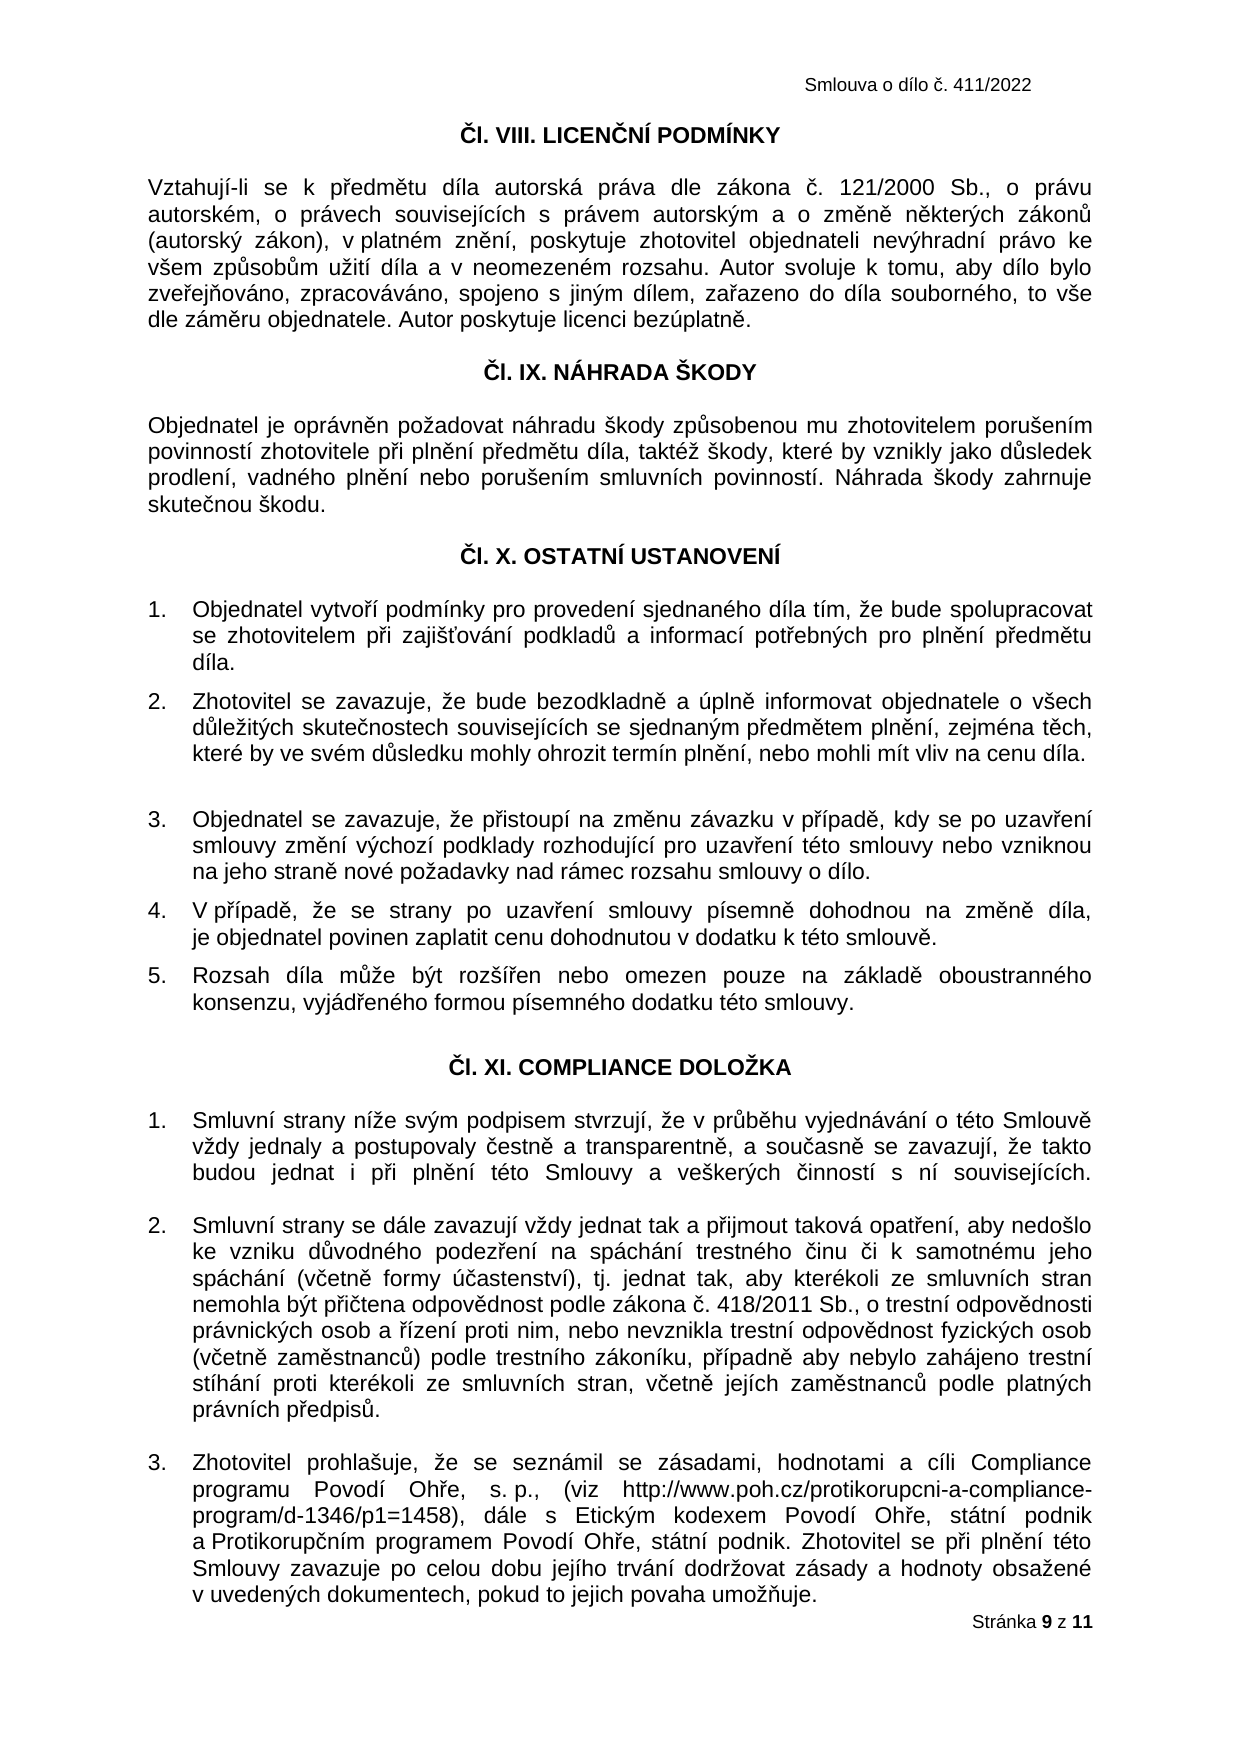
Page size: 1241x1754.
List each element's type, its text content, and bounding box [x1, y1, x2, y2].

list Objednatel vytvoří podmínky pro provedení sjednaného díla tím, že bude spolupracovat se zhotovitelem při zajišťování podkladů a informací potřebných pro plnění předmětu díla. [148, 596, 1093, 675]
list Rozsah díla může být rozšířen nebo omezen pouze na základě oboustranného konsenzu, vyjádřeného formou písemného dodatku této smlouvy. [148, 962, 1093, 1015]
list Zhotovitel prohlašuje, že se seznámil se zásadami, hodnotami a cíli Compliance programu Povodí Ohře, s. p., (viz http://www.poh.cz/protikorupcni-a-compliance-program/d-1346/p1=1458), dále s Etickým kodexem Povodí Ohře, státní podnik a Protikorupčním programem Povodí Ohře, státní podnik. Zhotovitel se při plnění této Smlouvy zavazuje po celou dobu jejího trvání dodržovat zásady a hodnoty obsažené v uvedených dokumentech, pokud to jejich povaha umožňuje. [148, 1449, 1093, 1607]
list V případě, že se strany po uzavření smlouvy písemně dohodnou na změně díla, je objednatel povinen zaplatit cenu dohodnutou v dodatku k této smlouvě. [148, 897, 1093, 950]
list Objednatel se zavazuje, že přistoupí na změnu závazku v případě, kdy se po uzavření smlouvy změní výchozí podklady rozhodující pro uzavření této smlouvy nebo vzniknou na jeho straně nové požadavky nad rámec rozsahu smlouvy o dílo. [148, 806, 1093, 884]
text Čl. VIII. LICENČNÍ PODMÍNKY [148, 122, 1093, 148]
text Čl. XI. COMPLIANCE DOLOŽKA [148, 1054, 1093, 1080]
list Smluvní strany se dále zavazují vždy jednat tak a přijmout taková opatření, aby nedošlo ke vzniku důvodného podezření na spáchání trestného činu či k samotnému jeho spáchání (včetně formy účastenství), tj. jednat tak, aby kterékoli ze smluvních stran nemohla být přičtena odpovědnost podle zákona č. 418/2011 Sb., o trestní odpovědnosti právnických osob a řízení proti nim, nebo nevznikla trestní odpovědnost fyzických osob (včetně zaměstnanců) podle trestního zákoníku, případně aby nebylo zahájeno trestní stíhání proti kterékoli ze smluvních stran, včetně jejích zaměstnanců podle platných právních předpisů. [148, 1212, 1093, 1423]
list Smluvní strany níže svým podpisem stvrzují, že v průběhu vyjednávání o této Smlouvě vždy jednaly a postupovaly čestně a transparentně, a současně se zavazují, že takto budou jednat i při plnění této Smlouvy a veškerých činností s ní souvisejících. [148, 1107, 1093, 1212]
text Čl. IX. NÁHRADA ŠKODY [148, 359, 1093, 385]
text Vztahují-li se k předmětu díla autorská práva dle zákona č. 121/2000 Sb., o právu autorském, o právech souvisejících s právem autorským a o změně některých zákonů (autorský zákon), v platném znění, poskytuje zhotovitel objednateli nevýhradní právo ke všem způsobům užití díla a v neomezeném rozsahu. Autor svoluje k tomu, aby dílo bylo zveřejňováno, zpracováváno, spojeno s jiným dílem, zařazeno do díla souborného, to vše dle záměru objednatele. Autor poskytuje licenci bezúplatně. [148, 174, 1093, 332]
list Objednatel je oprávněn požadovat náhradu škody způsobenou mu zhotovitelem porušením povinností zhotovitele při plnění předmětu díla, taktéž škody, které by vznikly jako důsledek prodlení, vadného plnění nebo porušením smluvních povinností. Náhrada škody zahrnuje skutečnou škodu. [148, 412, 1093, 517]
list Zhotovitel se zavazuje, že bude bezodkladně a úplně informovat objednatele o všech důležitých skutečnostech souvisejících se sjednaným předmětem plnění, zejména těch, které by ve svém důsledku mohly ohrozit termín plnění, nebo mohli mít vliv na cenu díla. [148, 688, 1093, 767]
text Čl. X. OSTATNÍ USTANOVENÍ [148, 543, 1093, 570]
